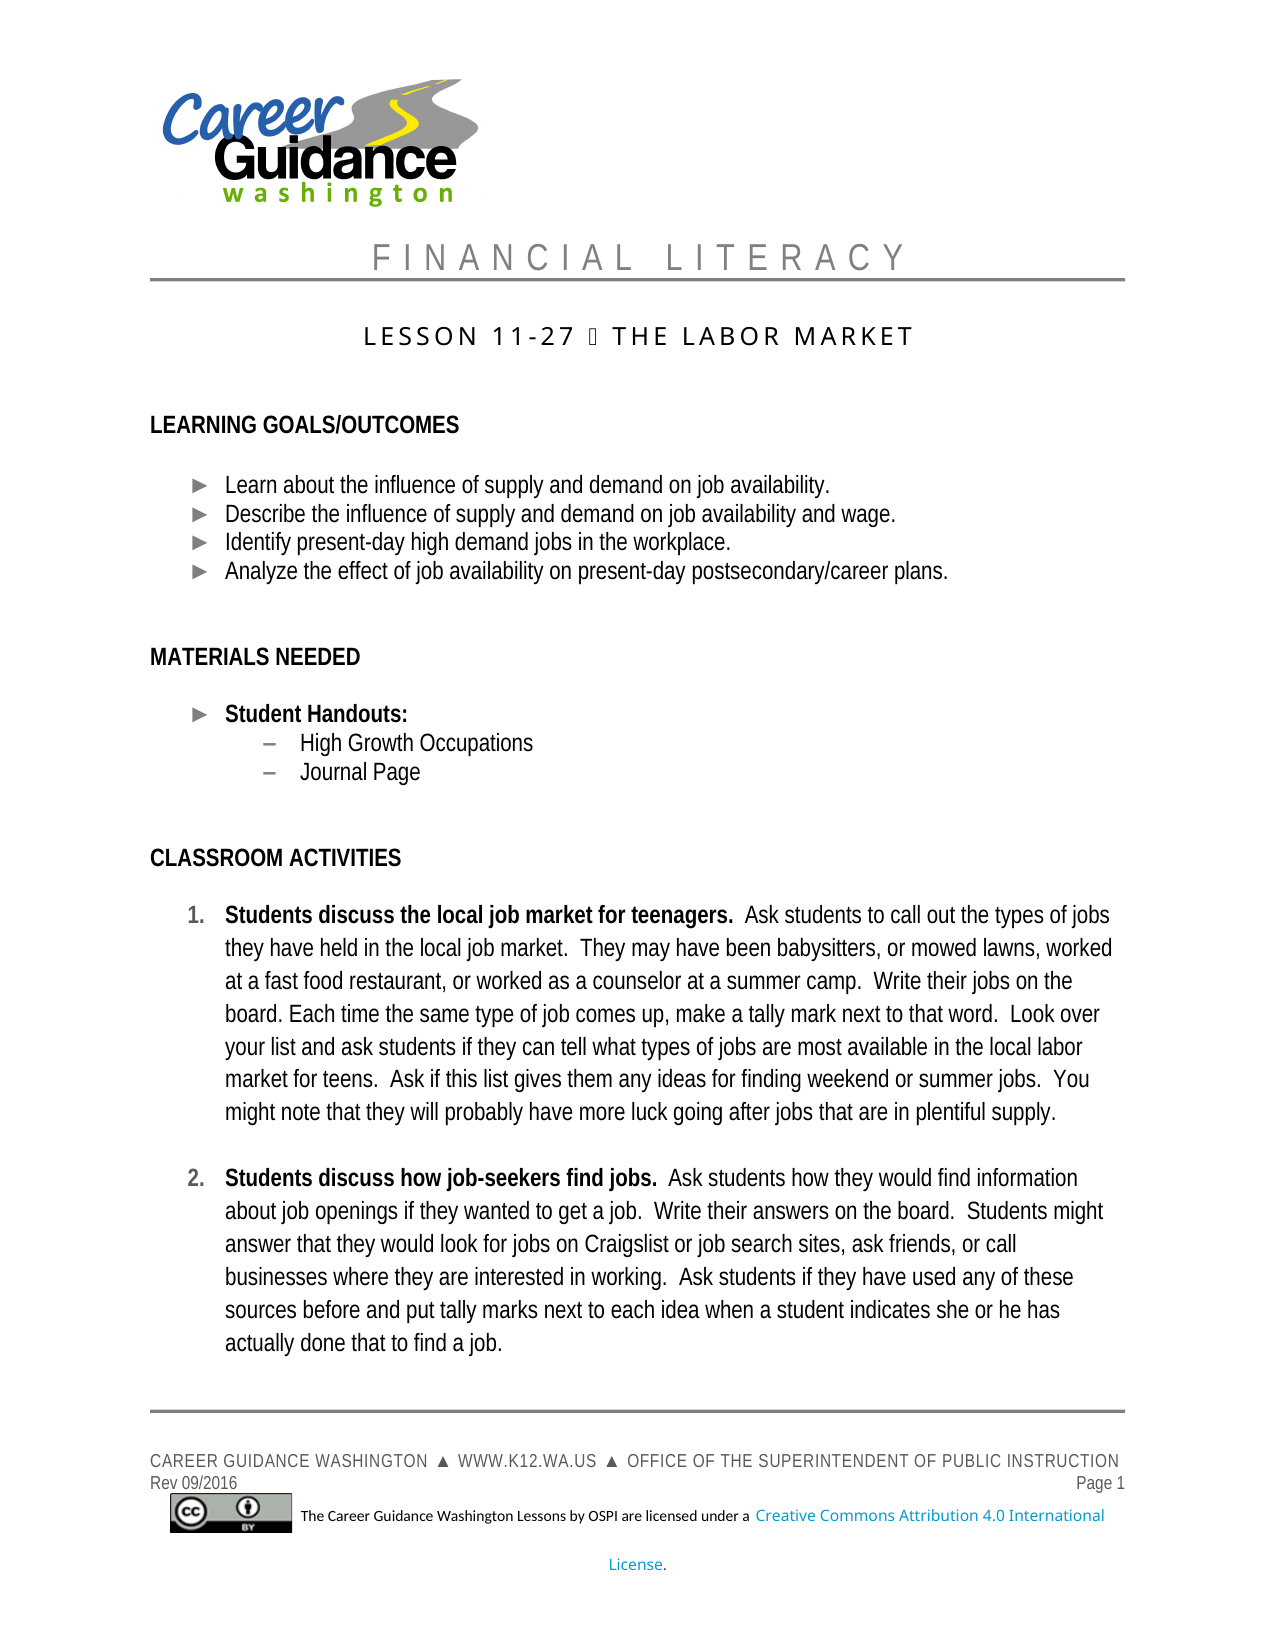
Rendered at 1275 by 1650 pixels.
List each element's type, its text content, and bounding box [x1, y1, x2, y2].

text LEARNING GOALS/OUTCOMES [150, 410, 1125, 439]
list Analyze the effect of job availability on present-day postsecondary/career plans. [187, 556, 1125, 584]
picture [150, 75, 494, 209]
text FINANCIAL LITERACY [150, 235, 1125, 278]
list Learn about the influence of supply and demand on job availability. [187, 470, 1125, 498]
picture [1023, 1511, 1028, 1521]
text LESSON 11-27 THE LABOR MARKET [150, 319, 1125, 353]
picture [854, 1512, 859, 1521]
picture [982, 1511, 991, 1521]
list Describe the influence of supply and demand on job availability and wage. [187, 498, 1125, 527]
picture [909, 1511, 915, 1518]
picture [931, 1509, 936, 1521]
list Students discuss how job-seekers find jobs. Ask students how they would find information about job openings if they wanted to get a job. Write their answers on the board. Students might answer that they would look for jobs on Craigslist or job search sites, ask friends, or call businesses where they are interested in working. Ask students if they have used any of these sources before and put tally marks next to each idea when a student indicates she or he has actually done that to find a job. [187, 1163, 1125, 1356]
picture [1045, 1512, 1050, 1521]
list Students discuss the local job market for teenagers. Ask students to call out the types of jobs they have held in the local job market. They may have been babysitters, or mowed lawns, worked at a fast food restaurant, or worked as a counselor at a summer camp. Write their jobs on the board. Each time the same type of job comes up, make a tally mark next to that word. Look over your list and ask students if they can tell what types of jobs are most available in the local labor market for teens. Ask if this list gives them any ideas for finding weekend or summer jobs. You might note that they will probably have more luck going after jobs that are in plentiful supply. [187, 900, 1125, 1126]
text MATERIALS NEEDED [150, 642, 1125, 670]
list High Growth Occupations [262, 728, 1125, 756]
list Student Handouts: [187, 699, 1125, 728]
picture [170, 1493, 293, 1533]
list Identify present-day high demand jobs in the workplace. [187, 527, 1125, 556]
text CLASSROOM ACTIVITIES [150, 842, 1125, 871]
list Journal Page [262, 756, 1125, 785]
